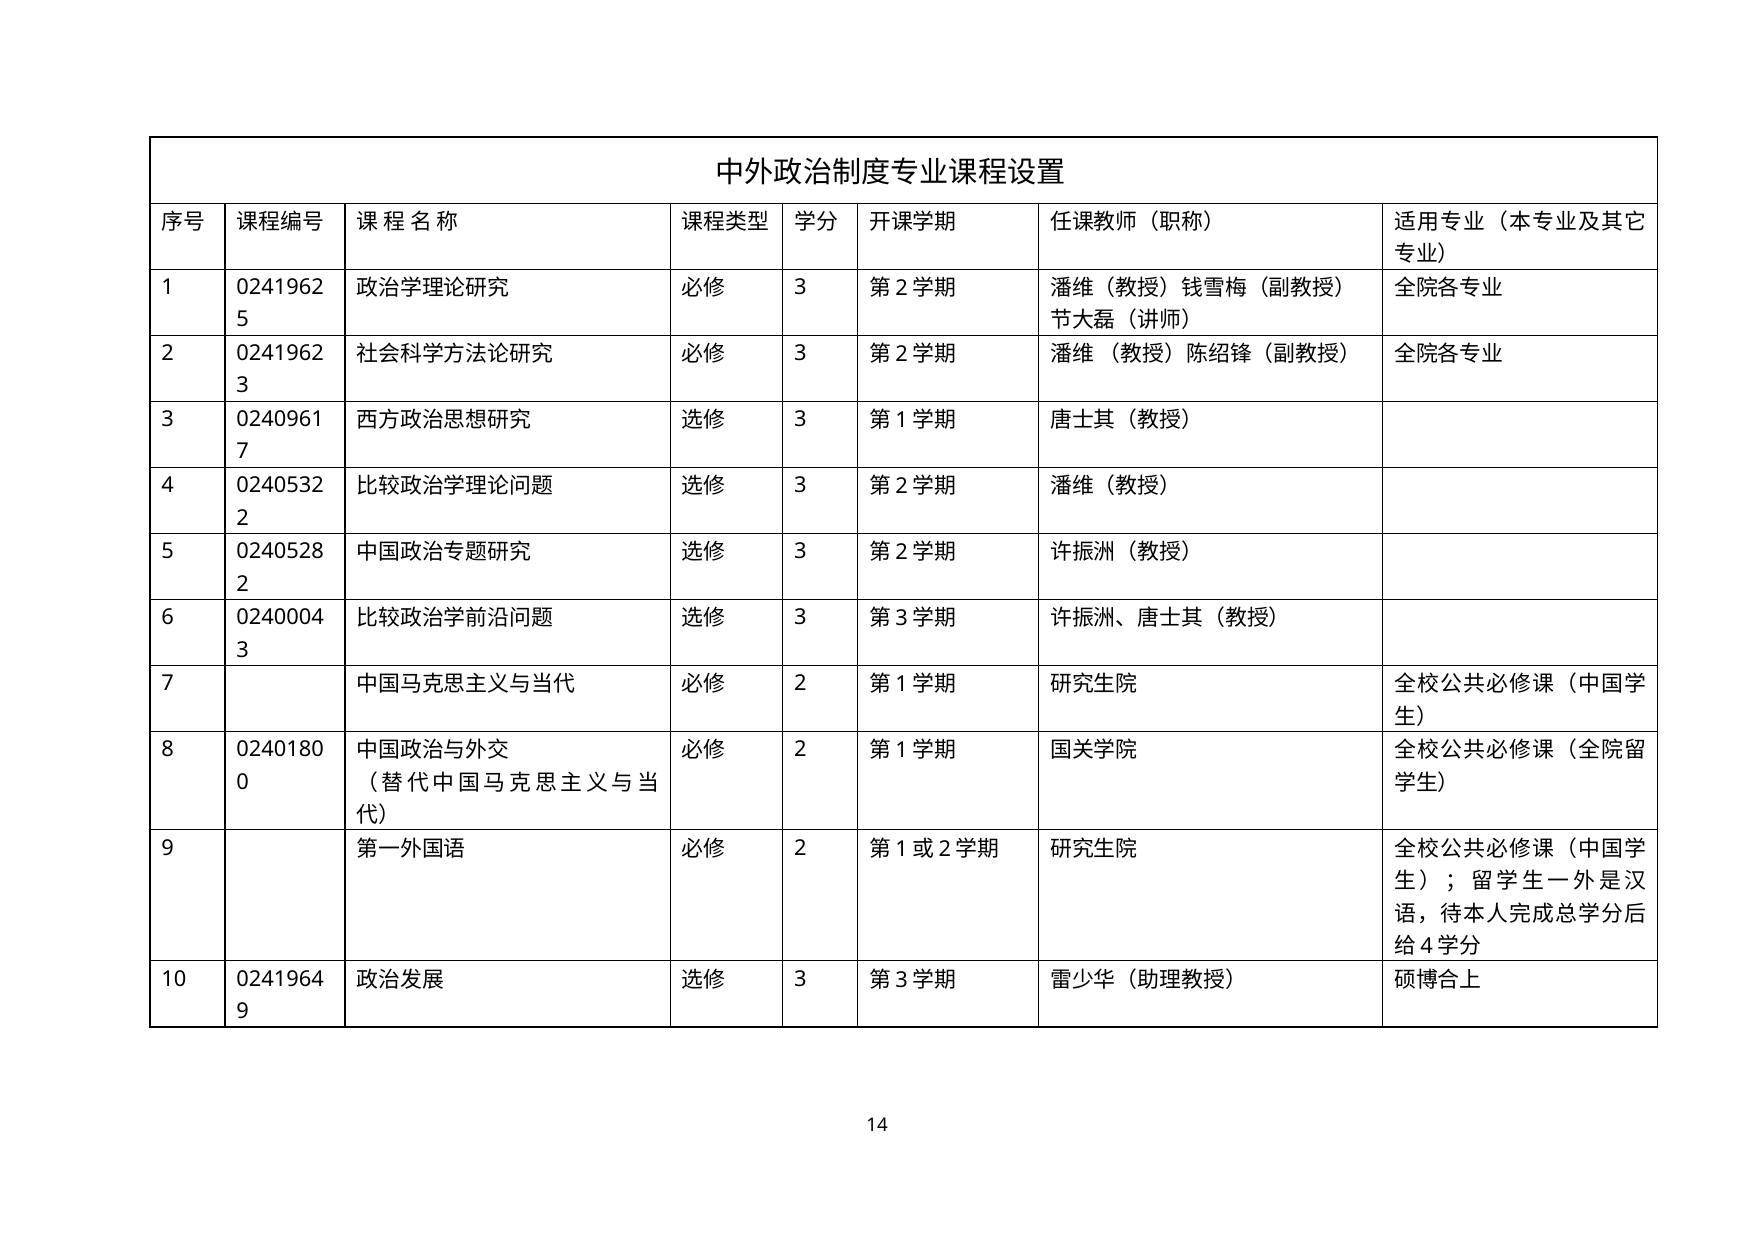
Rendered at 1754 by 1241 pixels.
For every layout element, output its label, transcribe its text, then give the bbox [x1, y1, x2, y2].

table_cell 02419649 [226, 961, 344, 1026]
table_header 中外政治制度专业课程设置 [151, 138, 1657, 202]
table_cell 任课教师（职称） [1039, 204, 1382, 268]
table_cell 2 [783, 732, 857, 829]
table_cell 潘维 （教授）陈绍锋（副教授） [1039, 336, 1382, 401]
table_cell 全校公共必修课（全院留学生） [1383, 732, 1657, 829]
table_cell 课程类型 [671, 204, 782, 268]
table_cell 第1学期 [858, 666, 1038, 731]
table_cell 2 [783, 666, 857, 731]
table_cell 序号 [151, 204, 224, 268]
table_cell 5 [151, 534, 224, 599]
table_cell 第2学期 [858, 270, 1038, 334]
table_cell 学分 [783, 204, 857, 268]
table_cell 3 [783, 534, 857, 599]
table_cell 02419625 [226, 270, 344, 334]
table_cell 中国政治与外交 （替代中国马克思主义与当代） [346, 732, 670, 829]
table_cell 西方政治思想研究 [346, 402, 670, 467]
table_cell 第2学期 [858, 534, 1038, 599]
table_cell 研究生院 [1039, 830, 1382, 960]
table_cell [1383, 402, 1657, 467]
table_cell 政治学理论研究 [346, 270, 670, 334]
table_cell 3 [783, 402, 857, 467]
table_cell 6 [151, 600, 224, 665]
table_cell 潘维（教授） [1039, 468, 1382, 533]
table_cell 研究生院 [1039, 666, 1382, 731]
table_cell 第1学期 [858, 732, 1038, 829]
table_cell 全院各专业 [1383, 270, 1657, 334]
table_cell 2 [151, 336, 224, 401]
table_cell 2 [783, 830, 857, 960]
table_cell 02405322 [226, 468, 344, 533]
table_cell 课程编号 [226, 204, 344, 268]
table_cell 3 [151, 402, 224, 467]
table_cell 选修 [671, 402, 782, 467]
table_cell 全校公共必修课（中国学生） [1383, 666, 1657, 731]
table_cell 全校公共必修课（中国学生）；留学生一外是汉语，待本人完成总学分后给4学分 [1383, 830, 1657, 960]
table_cell 许振洲（教授） [1039, 534, 1382, 599]
table_cell [1383, 468, 1657, 533]
table_cell [226, 666, 344, 731]
table_cell [226, 830, 344, 960]
table_cell 必修 [671, 336, 782, 401]
table_cell 许振洲、唐士其（教授） [1039, 600, 1382, 665]
table_cell 第3学期 [858, 961, 1038, 1026]
table_cell 3 [783, 270, 857, 334]
table_cell 选修 [671, 600, 782, 665]
table_cell 第一外国语 [346, 830, 670, 960]
table_cell 9 [151, 830, 224, 960]
table_cell 中国政治专题研究 [346, 534, 670, 599]
table_cell 必修 [671, 270, 782, 334]
table_cell 必修 [671, 732, 782, 829]
table_cell 10 [151, 961, 224, 1026]
table_cell 3 [783, 468, 857, 533]
table_cell 中国马克思主义与当代 [346, 666, 670, 731]
table_cell 选修 [671, 961, 782, 1026]
table_cell 02400043 [226, 600, 344, 665]
table_cell 社会科学方法论研究 [346, 336, 670, 401]
table_cell [1383, 600, 1657, 665]
table_cell 7 [151, 666, 224, 731]
table_cell 政治发展 [346, 961, 670, 1026]
table_cell 选修 [671, 468, 782, 533]
table_cell 开课学期 [858, 204, 1038, 268]
table_cell 比较政治学前沿问题 [346, 600, 670, 665]
table_cell 8 [151, 732, 224, 829]
table_cell 潘维（教授）钱雪梅（副教授） 节大磊（讲师） [1039, 270, 1382, 334]
table_cell 全院各专业 [1383, 336, 1657, 401]
table_cell 02419623 [226, 336, 344, 401]
table_cell 硕博合上 [1383, 961, 1657, 1026]
table_cell 比较政治学理论问题 [346, 468, 670, 533]
table_cell 唐士其（教授） [1039, 402, 1382, 467]
table_cell 第2学期 [858, 468, 1038, 533]
table_cell 适用专业（本专业及其它专业） [1383, 204, 1657, 268]
table_cell 必修 [671, 830, 782, 960]
table_cell 雷少华（助理教授） [1039, 961, 1382, 1026]
table_cell 第1或2学期 [858, 830, 1038, 960]
table_cell 第3学期 [858, 600, 1038, 665]
table_cell 3 [783, 336, 857, 401]
table_cell 选修 [671, 534, 782, 599]
table_cell 4 [151, 468, 224, 533]
table_cell 02405282 [226, 534, 344, 599]
table_cell 02409617 [226, 402, 344, 467]
table_cell 1 [151, 270, 224, 334]
table_cell 3 [783, 600, 857, 665]
table_cell [1383, 534, 1657, 599]
table_cell 课 程 名 称 [346, 204, 670, 268]
table_cell 必修 [671, 666, 782, 731]
table_cell 第1学期 [858, 402, 1038, 467]
table_cell 第2学期 [858, 336, 1038, 401]
table_cell 国关学院 [1039, 732, 1382, 829]
table_cell 3 [783, 961, 857, 1026]
table_cell 02401800 [226, 732, 344, 829]
